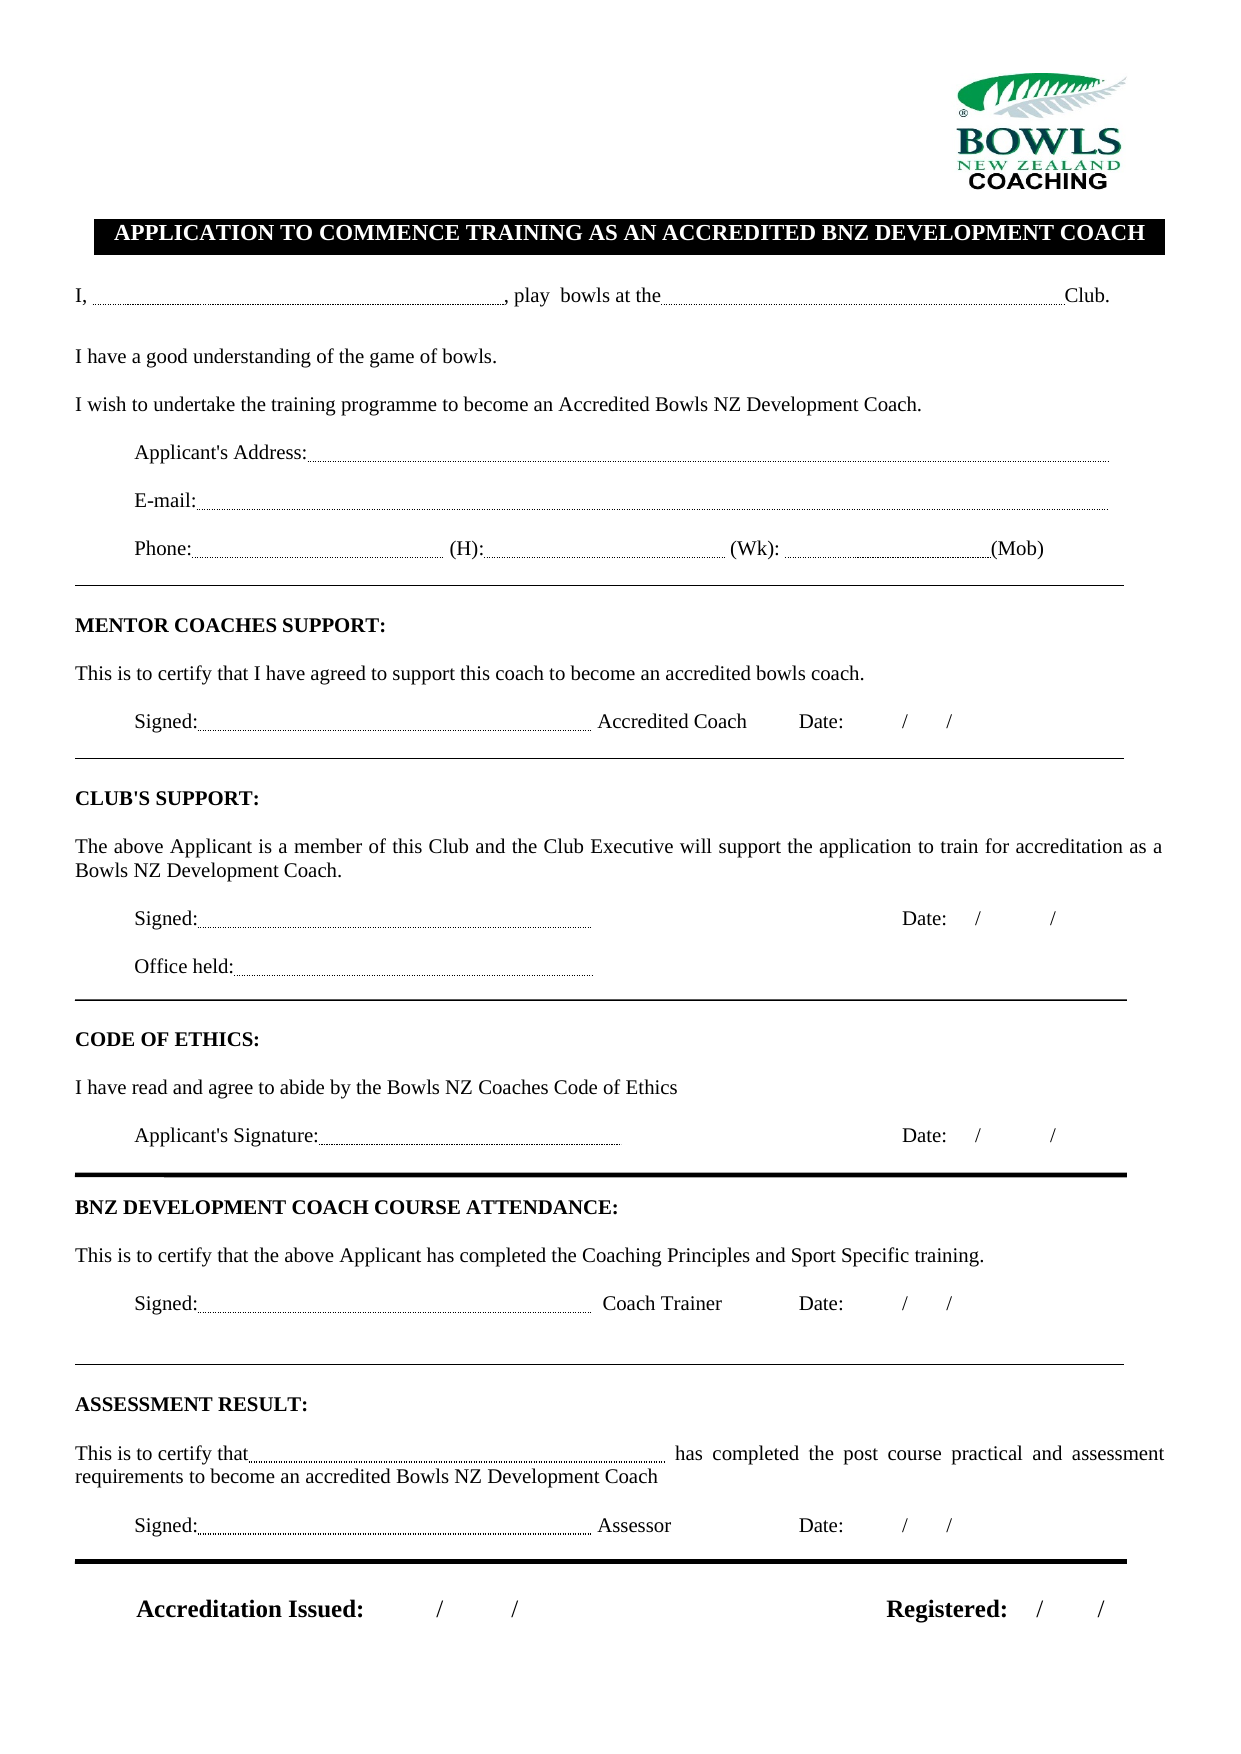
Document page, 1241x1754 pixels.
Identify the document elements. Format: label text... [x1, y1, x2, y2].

text This is to certify that has completed the post course practical and assessment requirements to become an accredited Bowls NZ Development Coach [75, 1440, 1165, 1488]
text Office held: [75, 954, 1165, 978]
text MENTOR COACHES SUPPORT: [75, 613, 1165, 637]
text Applicant's Address: [75, 440, 1165, 464]
text Signed: Assessor Date: / / [75, 1513, 1165, 1537]
text ASSESSMENT RESULT: [75, 1392, 1165, 1416]
text CODE OF ETHICS: [75, 1027, 1165, 1051]
text E-mail: [75, 488, 1165, 512]
text I have a good understanding of the game of bowls. [75, 343, 1165, 368]
text Signed: Accredited Coach Date: / / [75, 709, 1165, 733]
text This is to certify that I have agreed to support this coach to become an accredited bowls coach. [75, 661, 1165, 685]
text Phone: (H): (Wk): (Mob) [75, 536, 1165, 560]
text I have read and agree to abide by the Bowls NZ Coaches Code of Ethics [75, 1075, 1165, 1099]
text BNZ DEVELOPMENT COACH COURSE ATTENDANCE: [75, 1195, 1165, 1219]
text APPLICATION TO COMMENCE TRAINING AS AN ACCREDITED BNZ DEVELOPMENT COACH [94, 219, 1165, 245]
text CLUB'S SUPPORT: [75, 786, 1165, 810]
text Signed: Date: / / [75, 906, 1165, 930]
text Signed: Coach Trainer Date: / / [75, 1291, 1165, 1315]
text I, , play bowls at the Club. [75, 283, 1165, 307]
text This is to certify that the above Applicant has completed the Coaching Principles and Sport Specific training. [75, 1243, 1165, 1267]
text Applicant's Signature: Date: / / [75, 1123, 1165, 1147]
text The above Applicant is a member of this Club and the Club Executive will support the application to train for accreditation as a Bowls NZ Development Coach. [75, 834, 1165, 882]
text Accreditation Issued: / / Registered: / / [75, 1594, 1165, 1623]
text I wish to undertake the training programme to become an Accredited Bowls NZ Development Coach. [75, 392, 1165, 416]
picture [950, 73, 1128, 190]
